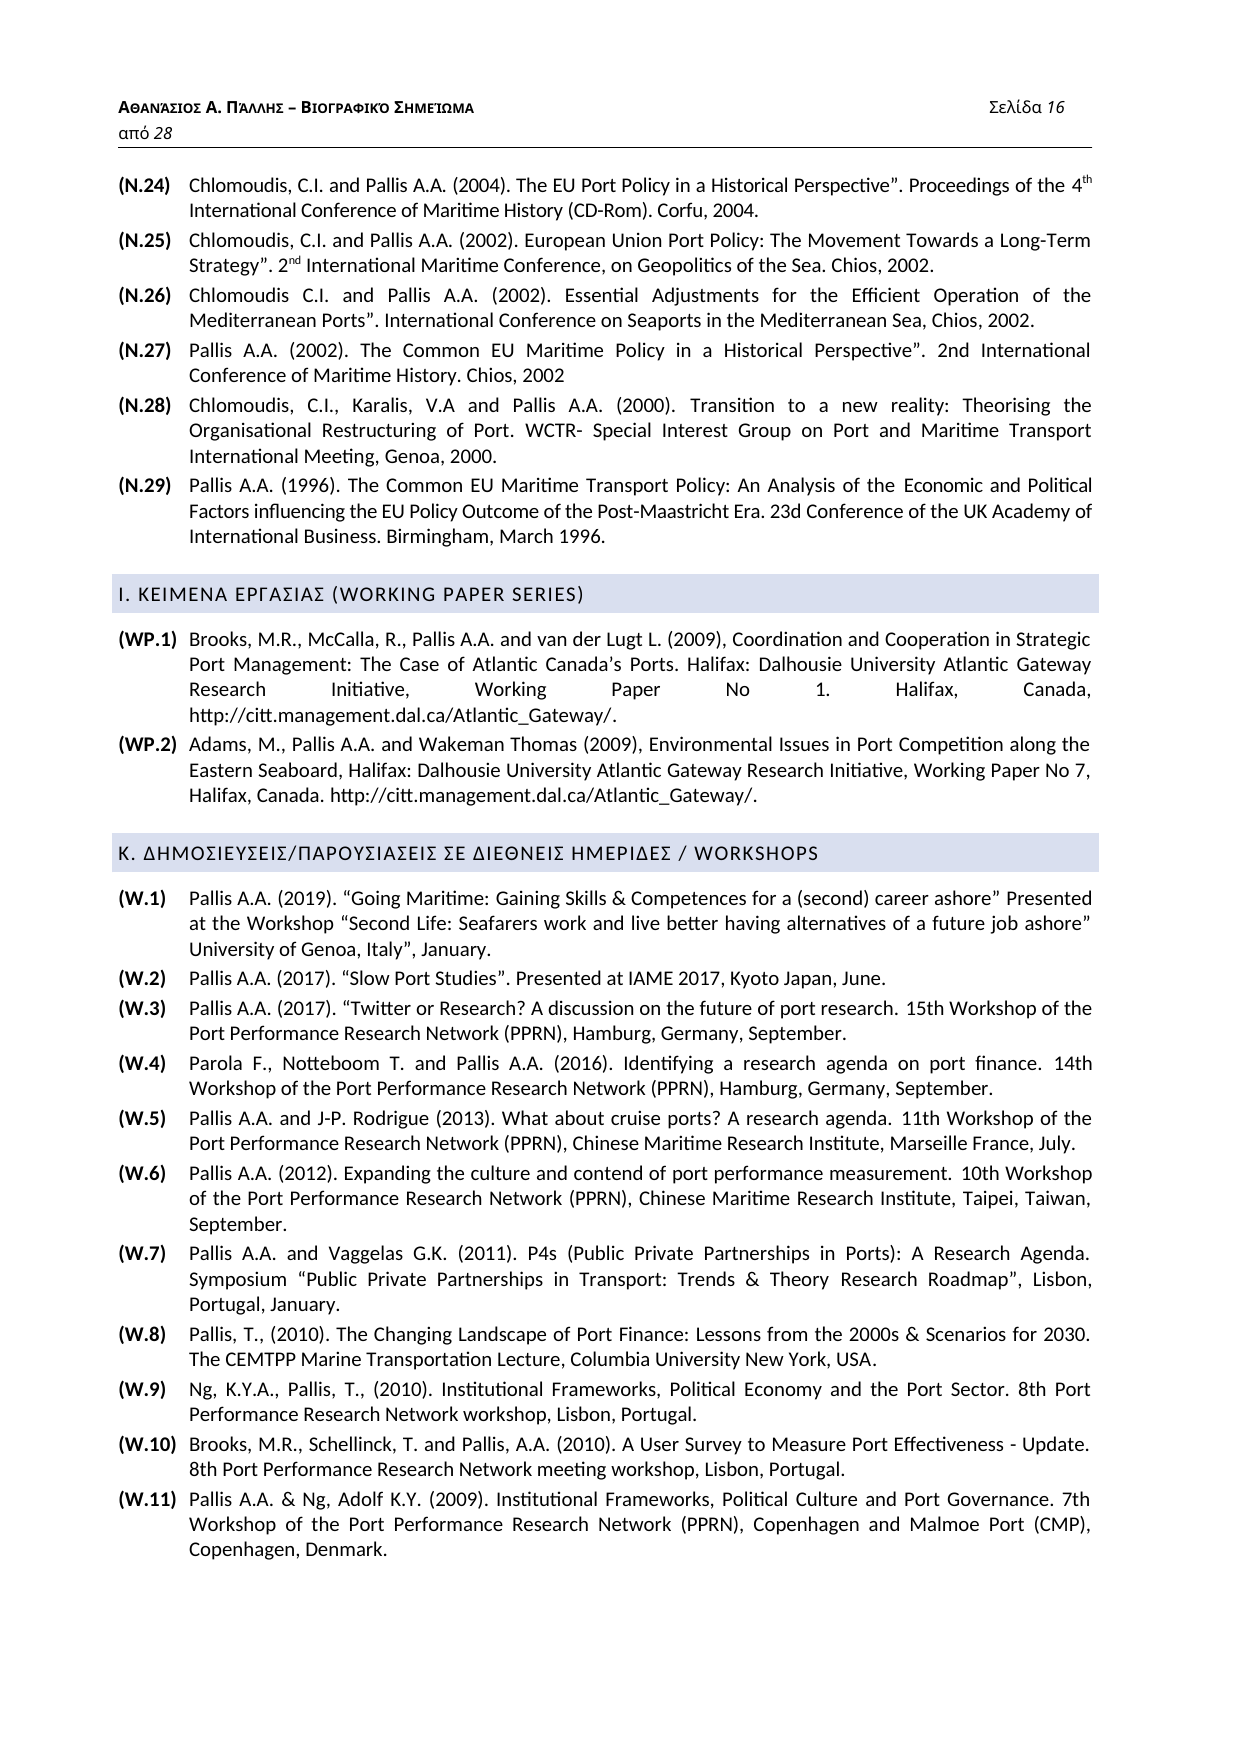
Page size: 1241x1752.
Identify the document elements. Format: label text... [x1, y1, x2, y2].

subtitle Ι. KEIMENA ΕΡΓΑΣΙΑΣ (Working Paper Series) [118, 580, 1092, 607]
list Pallis A.A. and Vaggelas G.K. (2011). P4s (Public Private Partnerships in Ports): A Research Agenda. Symposium “Public Private Partnerships in Transport: Trends & Theory Research Roadmap”, Lisbon, Portugal, January. [118, 1240, 1092, 1317]
list Brooks, M.R., Schellinck, T. and Pallis, A.A. (2010). A User Survey to Measure Port Effectiveness - Update. 8th Port Performance Research Network meeting workshop, Lisbon, Portugal. [118, 1431, 1092, 1482]
list Pallis A.A. (2019). “Going Maritime: Gaining Skills & Competences for a (second) career ashore” Presented at the Workshop “Second Life: Seafarers work and live better having alternatives of a future job ashore” University of Genoa, Italy”, January. [118, 885, 1092, 961]
list Parola F., Notteboom T. and Pallis A.A. (2016). Identifying a research agenda on port finance. 14th Workshop of the Port Performance Research Network (PPRN), Hamburg, Germany, September. [118, 1050, 1092, 1101]
list Brooks, M.R., McCalla, R., Pallis A.A. and van der Lugt L. (2009), Coordination and Cooperation in Strategic Port Management: The Case of Atlantic Canada’s Ports. Halifax: Dalhousie University Atlantic Gateway Research Initiative, Working Paper No 1. Halifax, Canada, http://citt.management.dal.ca/Atlantic_Gateway/. [118, 626, 1092, 727]
list Chlomoudis, C.I., Karalis, V.A and Pallis A.A. (2000). Transition to a new reality: Theorising the Organisational Restructuring of Port. WCTR- Special Interest Group on Port and Maritime Transport International Meeting, Genoa, 2000. [118, 392, 1092, 468]
list Pallis A.A. & Ng, Adolf K.Y. (2009). Institutional Frameworks, Political Culture and Port Governance. 7th Workshop of the Port Performance Research Network (PPRN), Copenhagen and Malmoe Port (CMP), Copenhagen, Denmark. [118, 1486, 1092, 1562]
list Pallis A.A. (2017). “Twitter or Research? A discussion on the future of port research. 15th Workshop of the Port Performance Research Network (PPRN), Hamburg, Germany, September. [118, 995, 1092, 1046]
list Pallis A.A. and J-P. Rodrigue (2013). What about cruise ports? A research agenda. 11th Workshop of the Port Performance Research Network (PPRN), Chinese Maritime Research Institute, Marseille France, July. [118, 1105, 1092, 1156]
list Chlomoudis, C.I. and Pallis A.A. (2004). The EU Port Policy in a Historical Perspective”. Proceedings of the 4th International Conference of Maritime History (CD-Rom). Corfu, 2004. [118, 172, 1092, 223]
subtitle Κ. Δημοσιεύσεις/Παρουσιάσεις σε Διεθνείς Ημερίδες / Workshops [118, 839, 1092, 866]
list Ng, K.Y.A., Pallis, T., (2010). Institutional Frameworks, Political Economy and the Port Sector. 8th Port Performance Research Network workshop, Lisbon, Portugal. [118, 1376, 1092, 1427]
list Pallis A.A. (2002). The Common EU Maritime Policy in a Historical Perspective”. 2nd International Conference of Maritime History. Chios, 2002 [118, 337, 1092, 388]
list Pallis A.A. (1996). The Common EU Maritime Transport Policy: An Analysis of the Economic and Political Factors influencing the EU Policy Outcome of the Post-Maastricht Era. 23d Conference of the UK Academy of International Business. Birmingham, March 1996. [118, 472, 1092, 549]
list Pallis A.A. (2017). “Slow Port Studies”. Presented at IAME 2017, Kyoto Japan, June. [118, 965, 1092, 991]
list Pallis, T., (2010). The Changing Landscape of Port Finance: Lessons from the 2000s & Scenarios for 2030. The CEMTPP Marine Transportation Lecture, Columbia University New York, USA. [118, 1321, 1092, 1372]
list Chlomoudis C.I. and Pallis A.A. (2002). Essential Adjustments for the Efficient Operation of the Mediterranean Ports”. International Conference on Seaports in the Mediterranean Sea, Chios, 2002. [118, 282, 1092, 333]
list Adams, M., Pallis A.A. and Wakeman Thomas (2009), Environmental Issues in Port Competition along the Eastern Seaboard, Halifax: Dalhousie University Atlantic Gateway Research Initiative, Working Paper No 7, Halifax, Canada. http://citt.management.dal.ca/Atlantic_Gateway/. [118, 732, 1092, 808]
list Chlomoudis, C.I. and Pallis A.A. (2002). European Union Port Policy: The Movement Towards a Long-Term Strategy”. 2nd International Maritime Conference, on Geopolitics of the Sea. Chios, 2002. [118, 227, 1092, 278]
list Pallis A.A. (2012). Expanding the culture and contend of port performance measurement. 10th Workshop of the Port Performance Research Network (PPRN), Chinese Maritime Research Institute, Taipei, Taiwan, September. [118, 1160, 1092, 1236]
